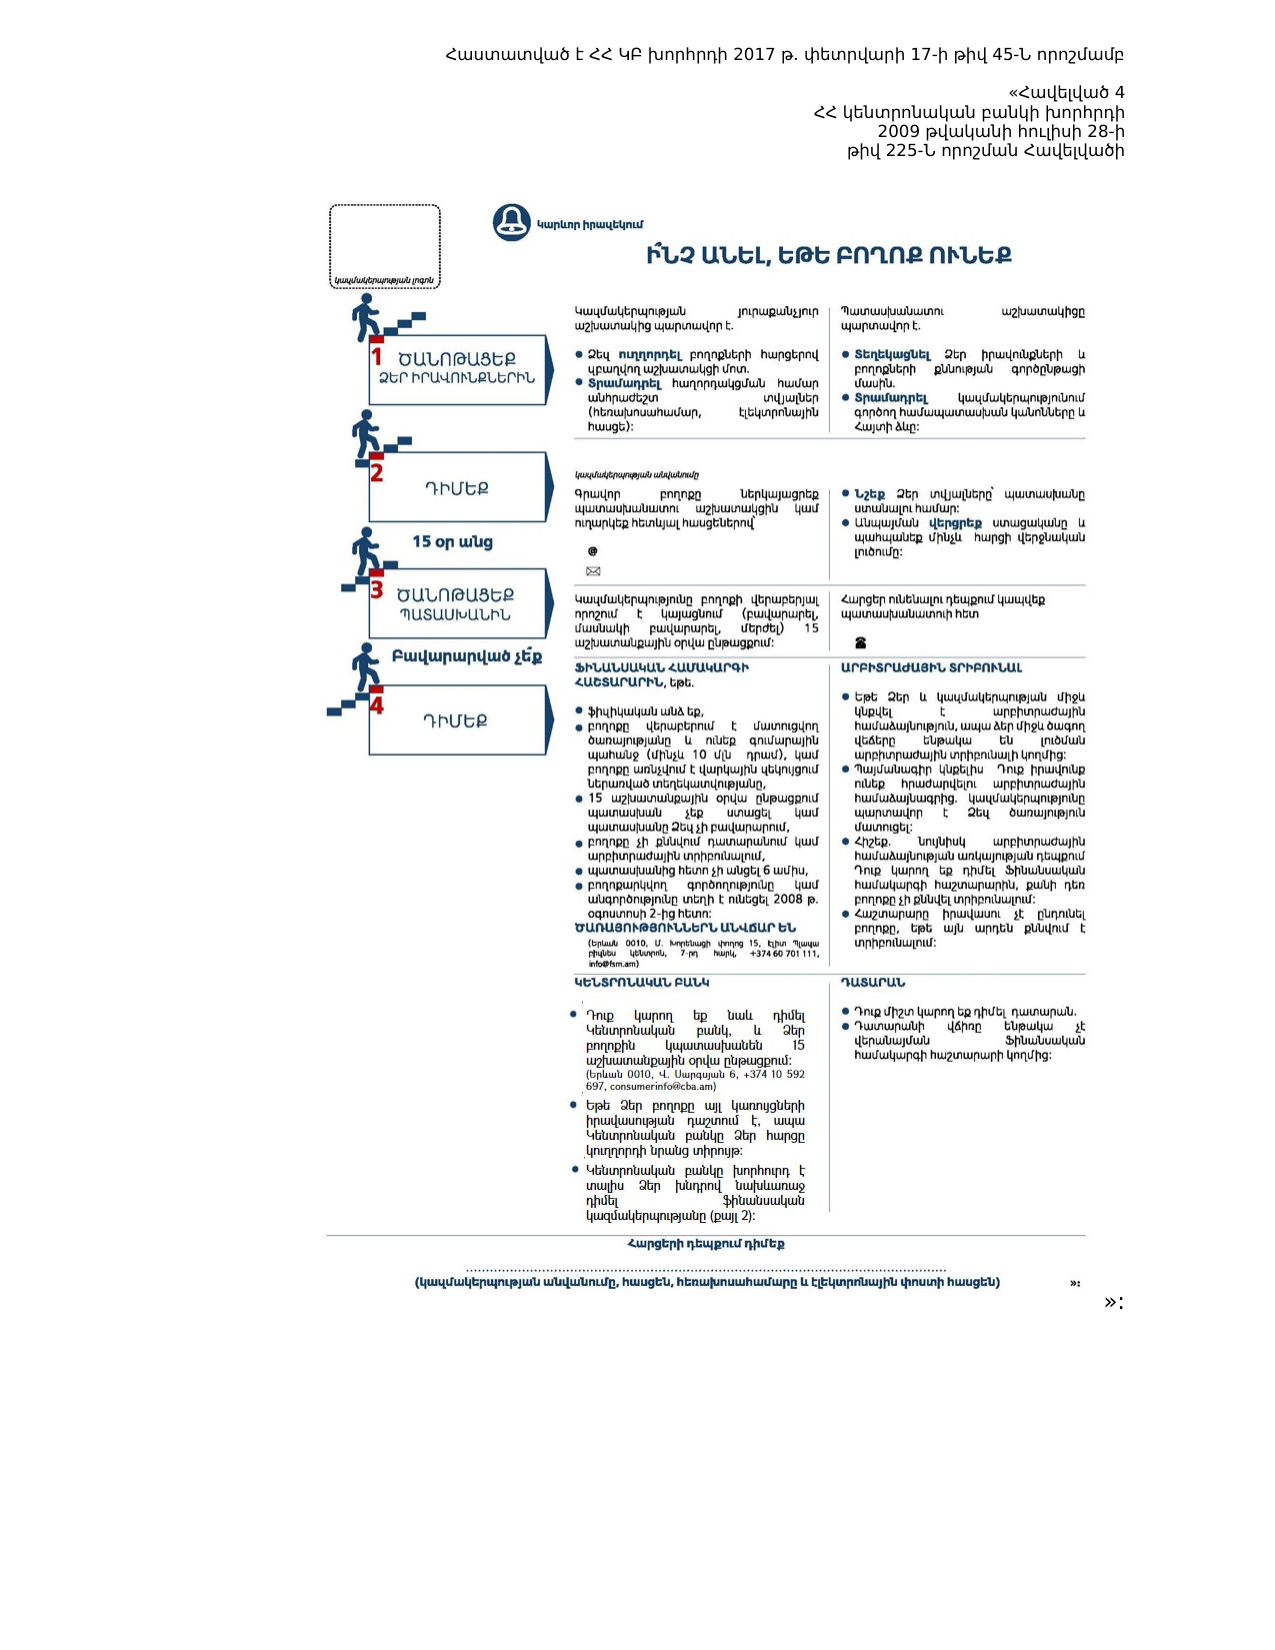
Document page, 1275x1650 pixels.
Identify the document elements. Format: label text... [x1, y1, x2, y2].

text «Հավելված 4 [150, 83, 1125, 102]
text 2009 թվականի հուլիսի 28-ի [150, 122, 1125, 141]
text թիվ 225-Ն որոշման Հավելվածի [91, 141, 1125, 161]
text ՀՀ կենտրոնական բանկի խորհրդի [150, 102, 1125, 122]
picture [308, 184, 1104, 1310]
text Հաստատված է ՀՀ ԿԲ խորհրդի 2017 թ. փետրվարի 17-ի թիվ 45-Ն որոշմամբ [150, 44, 1125, 64]
